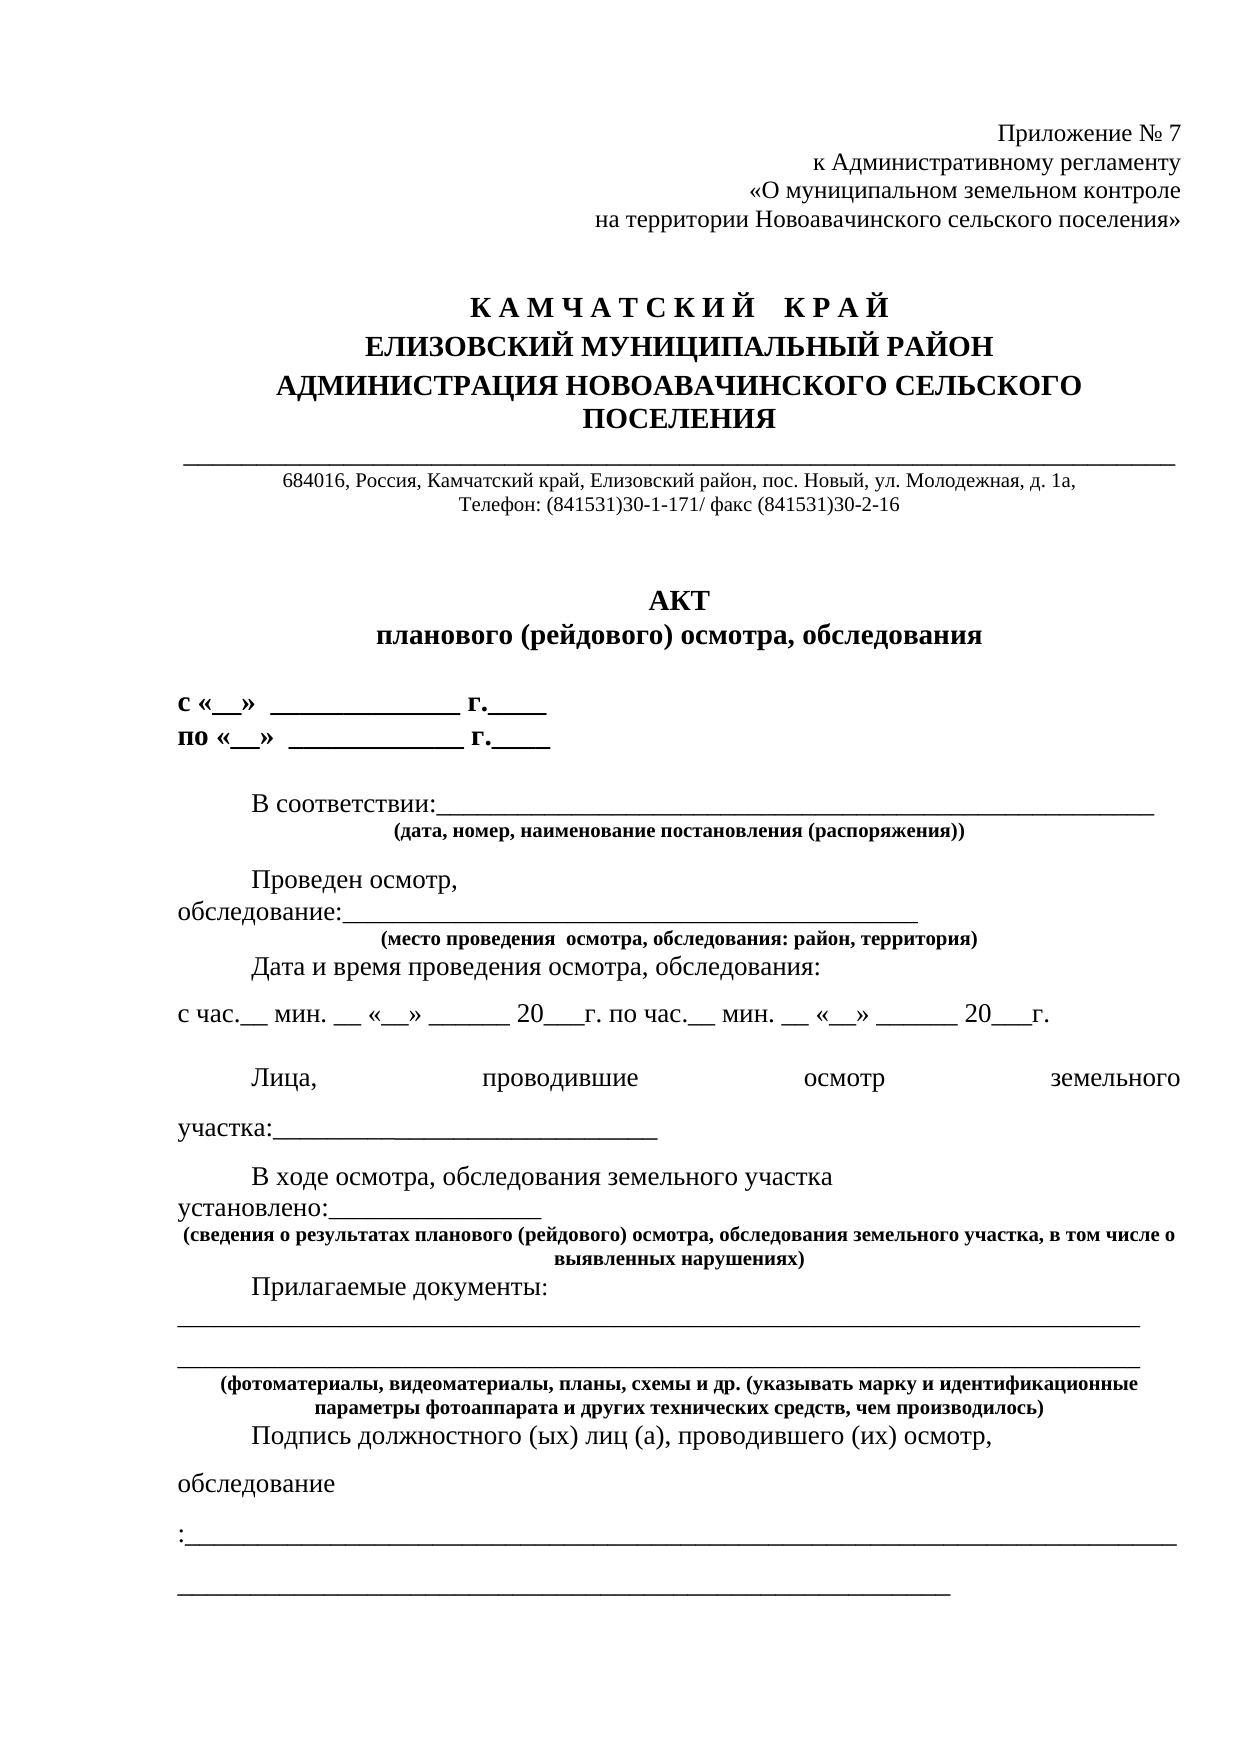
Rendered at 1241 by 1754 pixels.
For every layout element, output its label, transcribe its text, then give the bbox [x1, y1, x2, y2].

text Дата и время проведения осмотра, обследования: [177, 950, 1181, 981]
text Лица, проводившие осмотр земельного участка:___________________________ [177, 1061, 1181, 1143]
text на территории Новоавачинского сельского поселения» [177, 204, 1181, 233]
text с «__» _____________ г.____ [177, 684, 1182, 718]
text Подпись должностного (ых) лиц (а), проводившего (их) осмотр, обследование:_________________________________________________________________________________________________________________________ [177, 1419, 1181, 1599]
text 684016, Россия, Камчатский край, Елизовский район, пос. Новый, ул. Молодежная, д. 1а, [177, 468, 1181, 492]
text Приложение № 7 [177, 118, 1181, 147]
text (сведения о результатах планового (рейдового) осмотра, обследования земельного участка, в том числе о выявленных нарушениях) [177, 1222, 1181, 1270]
text В ходе осмотра, обследования земельного участка установлено:_________________ [177, 1159, 1181, 1222]
text по «__» ____________ г.____ [177, 718, 1181, 751]
text (дата, номер, наименование постановления (распоряжения)) [177, 818, 1181, 842]
text (место проведения осмотра, обследования: район, территория) [177, 926, 1181, 950]
text ЕЛИЗОВСКИЙ МУНИЦИПАЛЬНЫЙ РАЙОН [177, 329, 1181, 363]
text АДМИНИСТРАЦИЯ НОВОАВАЧИНСКОГО СЕЛЬСКОГО ПОСЕЛЕНИЯ [177, 368, 1181, 435]
text Проведен осмотр, обследование:______________________________________________ [177, 864, 1181, 926]
text В соответствии:_____________________________________________________ [177, 787, 1181, 818]
text Прилагаемые документы: _____________________________________________________________________________ [177, 1270, 1181, 1330]
text к Административному регламенту [177, 147, 1181, 176]
text АКТ [177, 583, 1181, 617]
text Телефон: (841531)30-1-171/ факс (841531)30-2-16 [177, 492, 1181, 516]
text «О муниципальном земельном контроле [177, 176, 1181, 204]
text (фотоматериалы, видеоматериалы, планы, схемы и др. (указывать марку и идентификационные параметры фотоаппарата и других технических средств, чем производилось) [177, 1371, 1181, 1419]
text ____________________________________________________________________ [177, 435, 1181, 468]
text _____________________________________________________________________________ [177, 1342, 1181, 1371]
text планового (рейдового) осмотра, обследования [177, 617, 1181, 651]
text с час.__ мин. __ «__» ______ 20___г. по час.__ мин. __ «__» ______ 20___г. [177, 997, 1181, 1028]
text К А М Ч А Т С К И Й К Р А Й [177, 291, 1181, 324]
